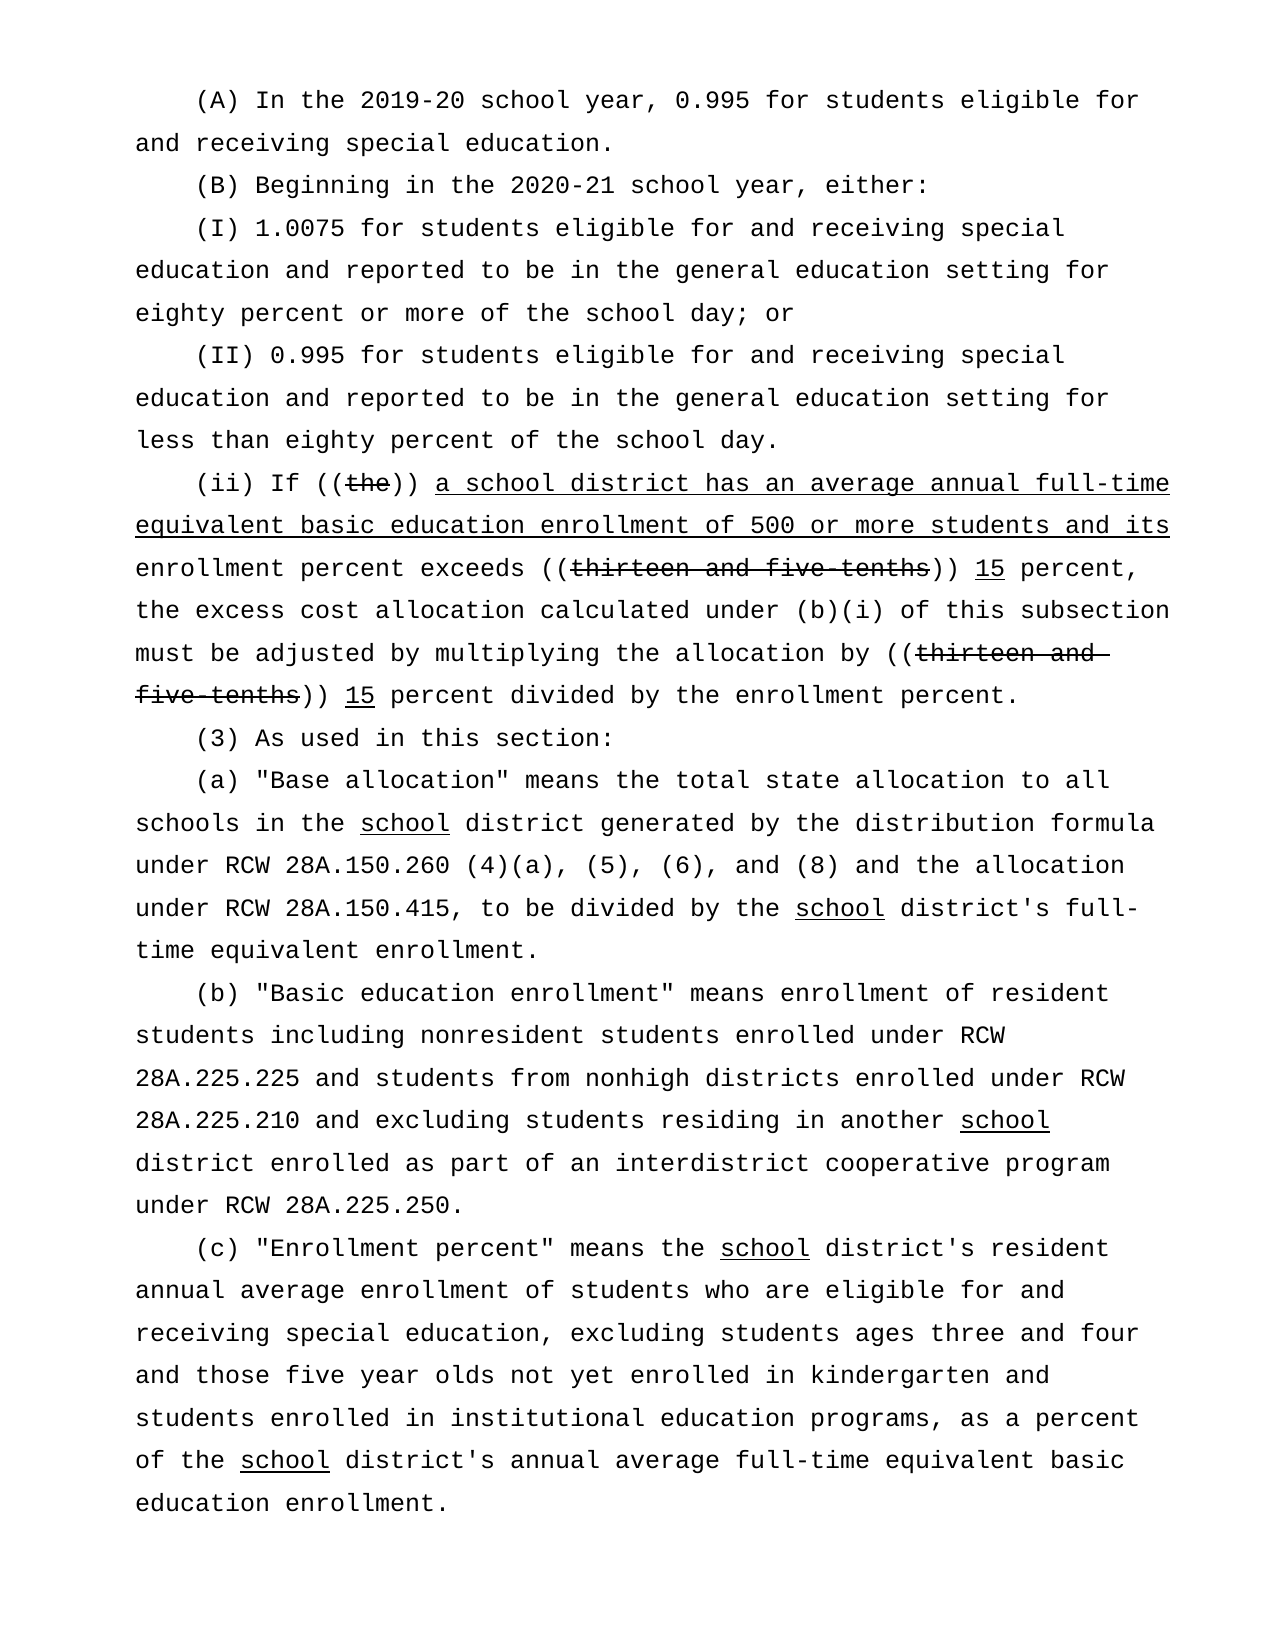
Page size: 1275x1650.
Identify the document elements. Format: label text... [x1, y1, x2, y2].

text (ii) If ((the)) a school district has an average annual full-time equivalent basic education enrollment of 500 or more students and its enrollment percent exceeds ((thirteen and five-tenths)) 15 percent, the excess cost allocation calculated under (b)(i) of this subsection must be adjusted by multiplying the allocation by ((thirteen and five-tenths)) 15 percent divided by the enrollment percent. [135, 538, 1170, 712]
text (A) In the 2019-20 school year, 0.995 for students eligible for and receiving special education. [135, 75, 1170, 160]
text (a) "Base allocation" means the total state allocation to all schools in the school district generated by the distribution formula under RCW 28A.150.260 (4)(a), (5), (6), and (8) and the allocation under RCW 28A.150.415, to be divided by the school district's full-time equivalent enrollment. [135, 755, 1170, 967]
text (ii) If ((the)) a school district has an average annual full-time equivalent basic education enrollment of 500 or more students and its enrollment percent exceeds ((thirteen and five-tenths)) 15 percent, the excess cost allocation calculated under (b)(i) of this subsection must be adjusted by multiplying the allocation by ((thirteen and five-tenths)) 15 percent divided by the enrollment percent. [135, 457, 1170, 536]
text (II) 0.995 for students eligible for and receiving special education and reported to be in the general education setting for less than eighty percent of the school day. [135, 330, 1170, 457]
text (c) "Enrollment percent" means the school district's resident annual average enrollment of students who are eligible for and receiving special education, excluding students ages three and four and those five year olds not yet enrolled in kindergarten and students enrolled in institutional education programs, as a percent of the school district's annual average full-time equivalent basic education enrollment. [135, 1222, 1170, 1520]
text (B) Beginning in the 2020-21 school year, either: [135, 160, 1170, 202]
text (3) As used in this section: [135, 712, 1170, 755]
text (I) 1.0075 for students eligible for and receiving special education and reported to be in the general education setting for eighty percent or more of the school day; or [135, 202, 1170, 330]
text (b) "Basic education enrollment" means enrollment of resident students including nonresident students enrolled under RCW 28A.225.225 and students from nonhigh districts enrolled under RCW 28A.225.210 and excluding students residing in another school district enrolled as part of an interdistrict cooperative program under RCW 28A.225.250. [135, 967, 1170, 1222]
